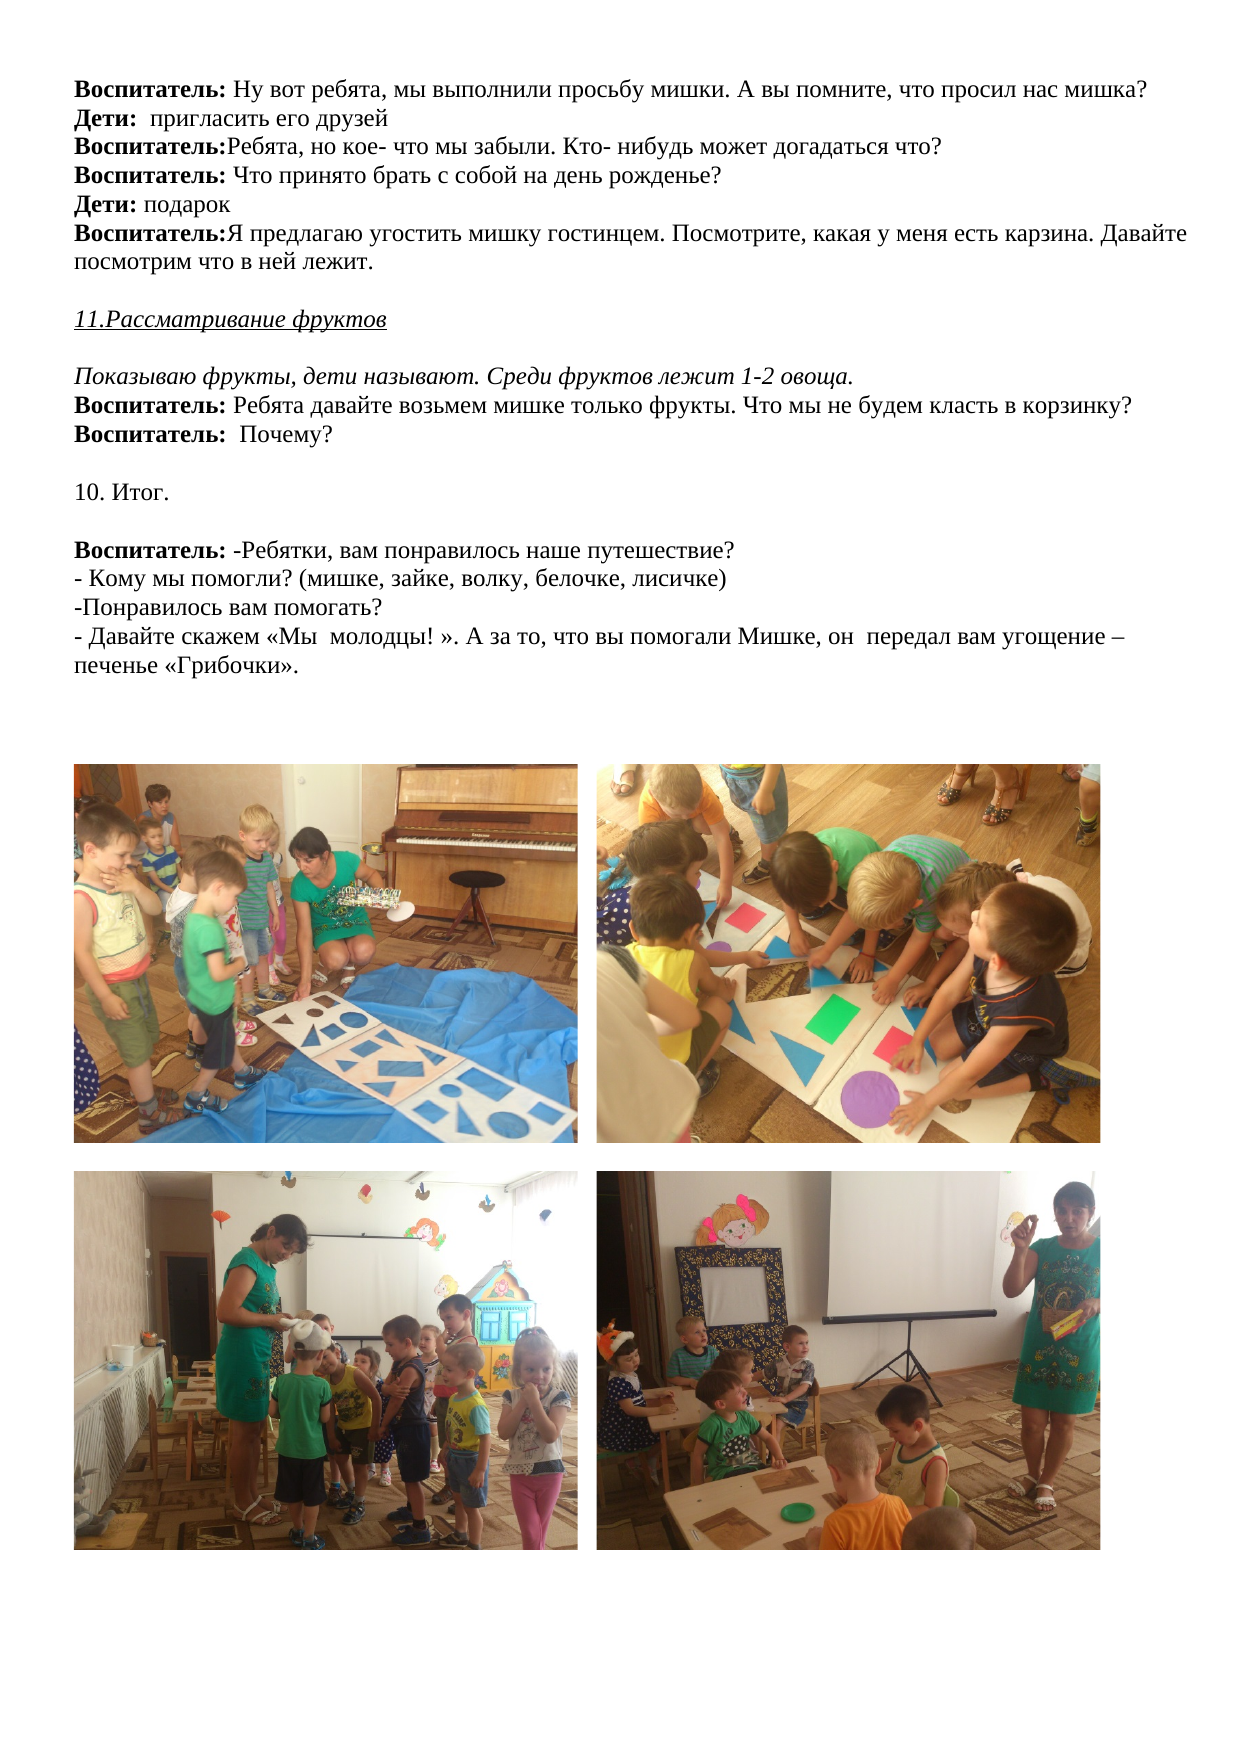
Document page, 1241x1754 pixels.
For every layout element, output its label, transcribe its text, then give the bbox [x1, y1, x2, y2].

text Воспитатель: Почему? [74, 419, 1196, 448]
text Воспитатель: Ребята давайте возьмем мишке только фрукты. Что мы не будем класть в корзинку? [74, 390, 1196, 419]
text 11.Рассматривание фруктов [74, 304, 1196, 333]
text Дети: подарок [74, 189, 1196, 218]
text Воспитатель:Я предлагаю угостить мишку гостинцем. Посмотрите, какая у меня есть карзина. Давайте посмотрим что в ней лежит. [74, 218, 1196, 275]
picture [73, 764, 578, 1143]
picture [596, 764, 1101, 1143]
text Воспитатель:Ребята, но кое- что мы забыли. Кто- нибудь может догадаться что? [74, 131, 1196, 160]
picture [596, 1171, 1101, 1550]
picture [73, 1171, 578, 1550]
text 10. Итог. [74, 477, 1196, 506]
text Дети: пригласить его друзей [74, 103, 1196, 131]
text Воспитатель: -Ребятки, вам понравилось наше путешествие? [74, 535, 1196, 563]
text - Кому мы помогли? (мишке, зайке, волку, белочке, лисичке) [74, 563, 1196, 592]
text - Давайте скажем «Мы молодцы! ». А за то, что вы помогали Мишке, он передал вам угощение – печенье «Грибочки». [74, 621, 1196, 678]
text Воспитатель: Ну вот ребята, мы выполнили просьбу мишки. А вы помните, что просил нас мишка? [74, 74, 1196, 103]
text Показываю фрукты, дети называют. Среди фруктов лежит 1-2 овоща. [74, 361, 1196, 390]
text -Понравилось вам помогать? [74, 592, 1196, 621]
text Воспитатель: Что принято брать с собой на день рожденье? [74, 160, 1196, 189]
